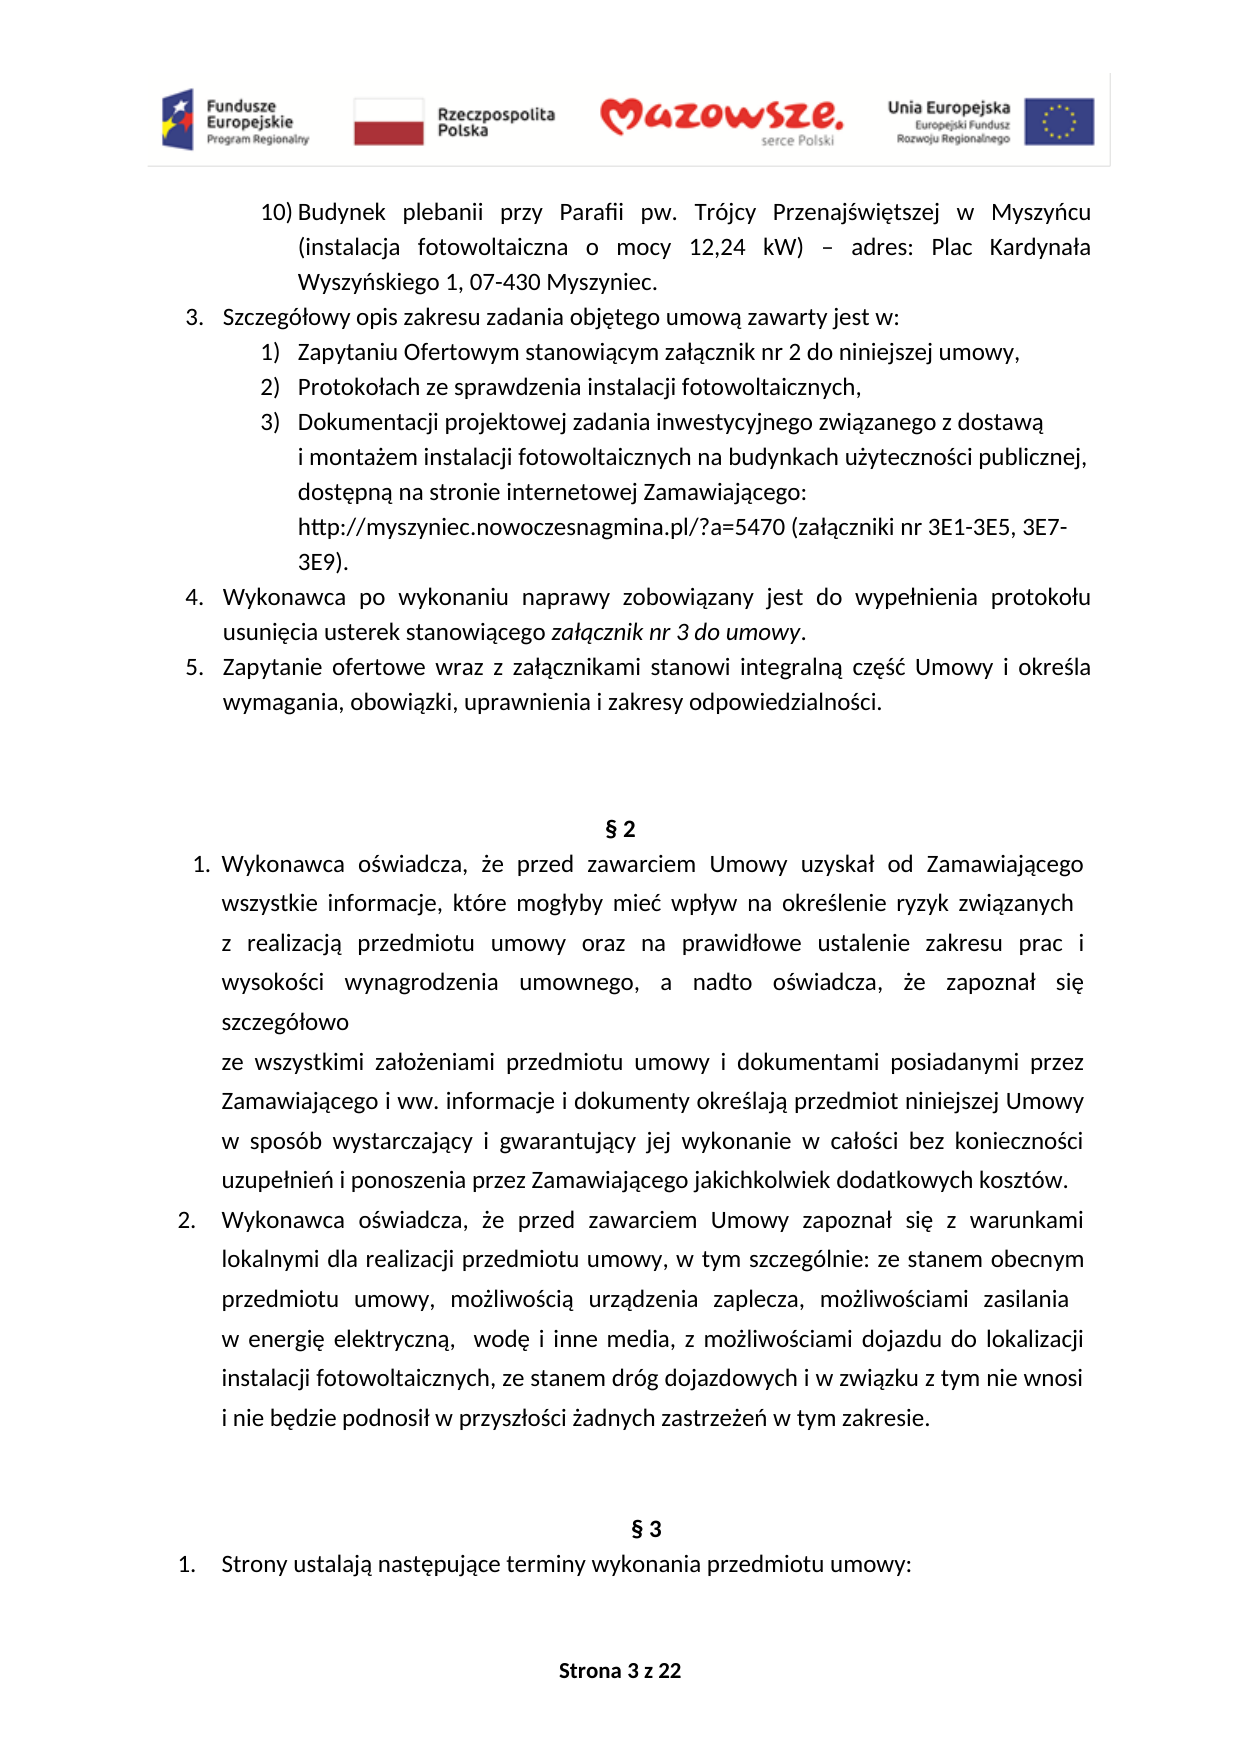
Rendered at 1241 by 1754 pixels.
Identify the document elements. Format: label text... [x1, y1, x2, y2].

picture [147, 73, 1112, 168]
list Zapytanie ofertowe wraz z załącznikami stanowi integralną część Umowy i określa wymagania, obowiązki, uprawnienia i zakresy odpowiedzialności. [185, 651, 1093, 717]
list Strony ustalają następujące terminy wykonania przedmiotu umowy: [177, 1548, 1093, 1579]
list Szczegółowy opis zakresu zadania objętego umową zawarty jest w: [185, 301, 1093, 332]
list Dokumentacji projektowej zadania inwestycyjnego związanego z dostawą [260, 406, 1093, 437]
list Budynek plebanii przy Parafii pw. Trójcy Przenajświętszej w Myszyńcu (instalacja fotowoltaiczna o mocy 12,24 kW) – adres: Plac Kardynała Wyszyńskiego 1, 07-430 Myszyniec. [260, 196, 1093, 297]
list Protokołach ze sprawdzenia instalacji fotowoltaicznych, [260, 371, 1093, 402]
list Wykonawca oświadcza, że przed zawarciem Umowy uzyskał od Zamawiającego wszystkie informacje, które mogłyby mieć wpływ na określenie ryzyk związanych z realizacją przedmiotu umowy oraz na prawidłowe ustalenie zakresu prac i wysokości wynagrodzenia umownego, a nadto oświadcza, że zapoznał się szczegółowo ze wszystkimi założeniami przedmiotu umowy i dokumentami posiadanymi przez Zamawiającego i ww. informacje i dokumenty określają przedmiot niniejszej Umowy w sposób wystarczający i gwarantujący jej wykonanie w całości bez konieczności uzupełnień i ponoszenia przez Zamawiającego jakichkolwiek dodatkowych kosztów. [192, 848, 1085, 1195]
list Wykonawca po wykonaniu naprawy zobowiązany jest do wypełnienia protokołu usunięcia usterek stanowiącego załącznik nr 3 do umowy. [185, 581, 1093, 647]
list i montażem instalacji fotowoltaicznych na budynkach użyteczności publicznej, dostępną na stronie internetowej Zamawiającego: http://myszyniec.nowoczesnagmina.pl/?a=5470 (załączniki nr 3E1-3E5, 3E7-3E9). [298, 441, 1093, 577]
text § 2 [148, 813, 1093, 843]
list Zapytaniu Ofertowym stanowiącym załącznik nr 2 do niniejszej umowy, [260, 336, 1093, 367]
list Wykonawca oświadcza, że przed zawarciem Umowy zapoznał się z warunkami lokalnymi dla realizacji przedmiotu umowy, w tym szczególnie: ze stanem obecnym przedmiotu umowy, możliwością urządzenia zaplecza, możliwościami zasilania w energię elektryczną, wodę i inne media, z możliwościami dojazdu do lokalizacji instalacji fotowoltaicznych, ze stanem dróg dojazdowych i w związku z tym nie wnosi i nie będzie podnosił w przyszłości żadnych zastrzeżeń w tym zakresie. [177, 1204, 1085, 1432]
list § 3 [200, 1513, 1093, 1544]
